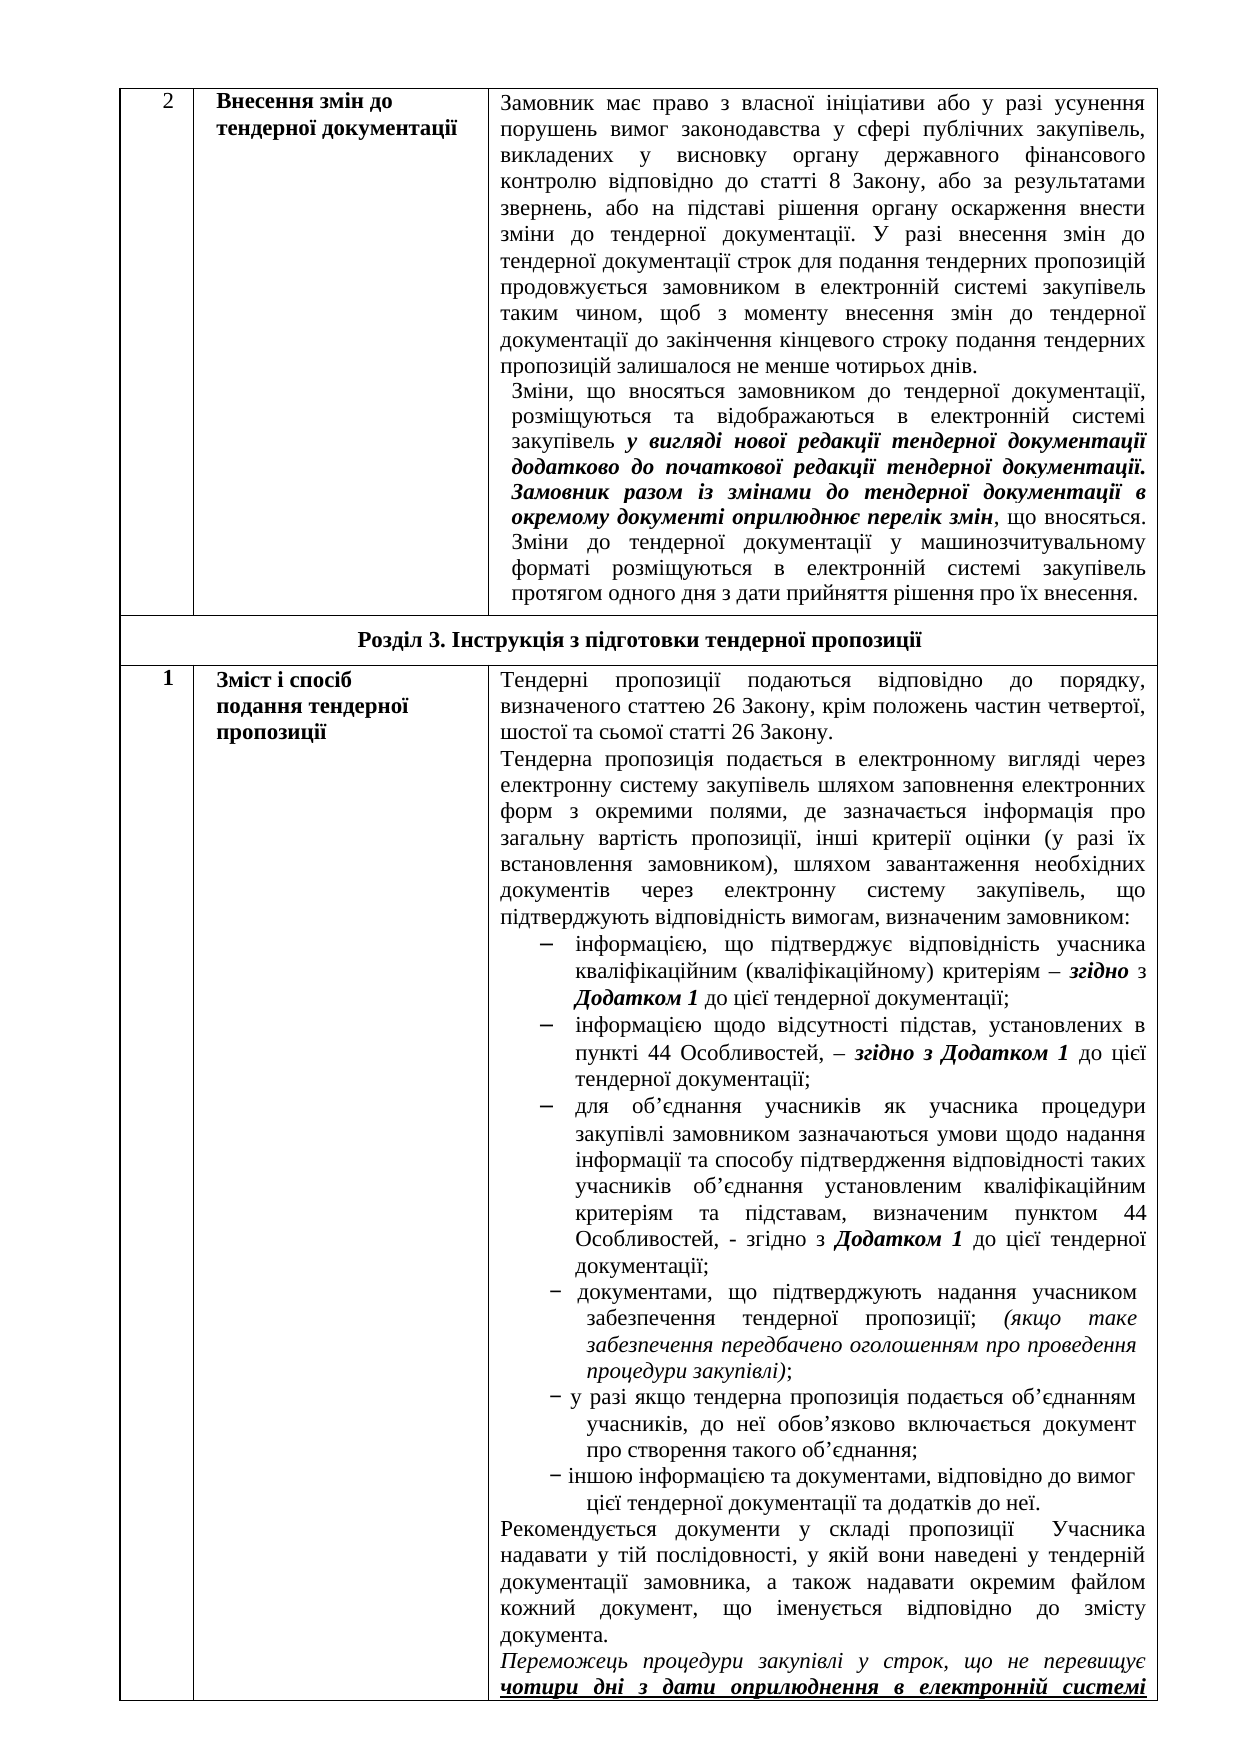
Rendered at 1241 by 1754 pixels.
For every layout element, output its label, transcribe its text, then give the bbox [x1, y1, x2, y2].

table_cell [194, 666, 488, 1700]
table_cell 1 [121, 666, 193, 1700]
table_header 2 [121, 89, 193, 614]
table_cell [489, 666, 1157, 1700]
table_header Замовник має право з власної ініціативи або у разі усунення порушень вимог законодавства у сфері публічних закупівель, викладених у висновку органу державного фінансового контролю відповідно до статті 8 Закону, або за результатами звернень, або на підставі рішення органу оскарження внести зміни до тендерної документації. У разі внесення змін до тендерної документації строк для подання тендерних пропозицій продовжується замовником в електронній системі закупівель таким чином, щоб з моменту внесення змін до тендерної документації до закінчення кінцевого строку подання тендерних пропозицій залишалося не менше чотирьох днів. Зміни, що вносяться замовником до тендерної документації, розміщуються та відображаються в електронній системі закупівель у вигляді нової редакції тендерної документації додатково до початкової редакції тендерної документації. Замовник разом із змінами до тендерної документації в окремому документі оприлюднює перелік змін, що вносяться. Зміни до тендерної документації у машинозчитувальному форматі розміщуються в електронній системі закупівель протягом одного дня з дати прийняття рішення про їх внесення. [489, 89, 1157, 614]
table_header Внесення змін до тендерної документації [194, 89, 488, 614]
table_cell Розділ 3. Інструкція з підготовки тендерної пропозиції [121, 616, 1157, 664]
